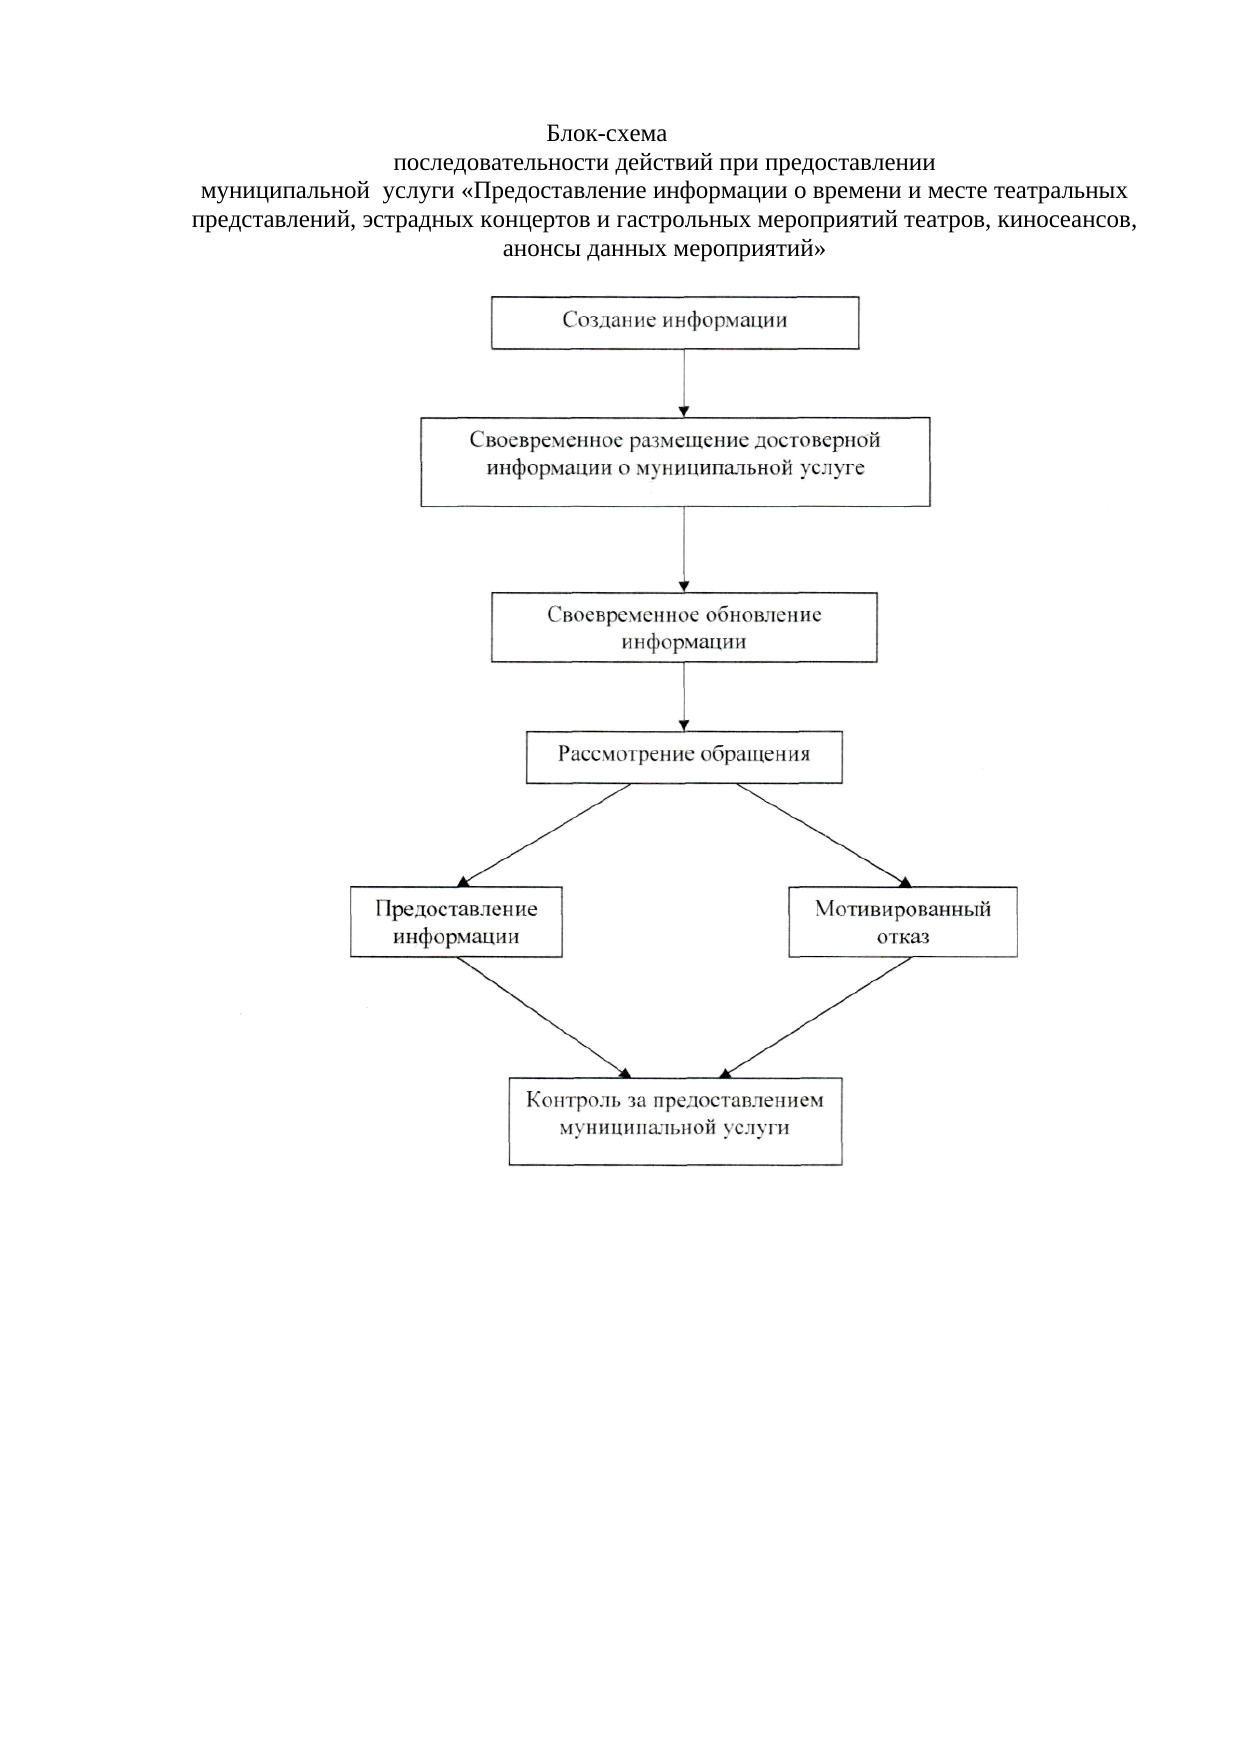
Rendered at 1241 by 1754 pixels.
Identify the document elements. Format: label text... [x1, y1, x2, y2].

text последовательности действий при предоставлении муниципальной услуги «Предоставление информации о времени и месте театральных представлений, эстрадных концертов и гастрольных мероприятий театров, киносеансов, анонсы данных мероприятий» [177, 147, 1152, 262]
text Блок-схема [472, 118, 1152, 147]
picture [177, 290, 1151, 1332]
